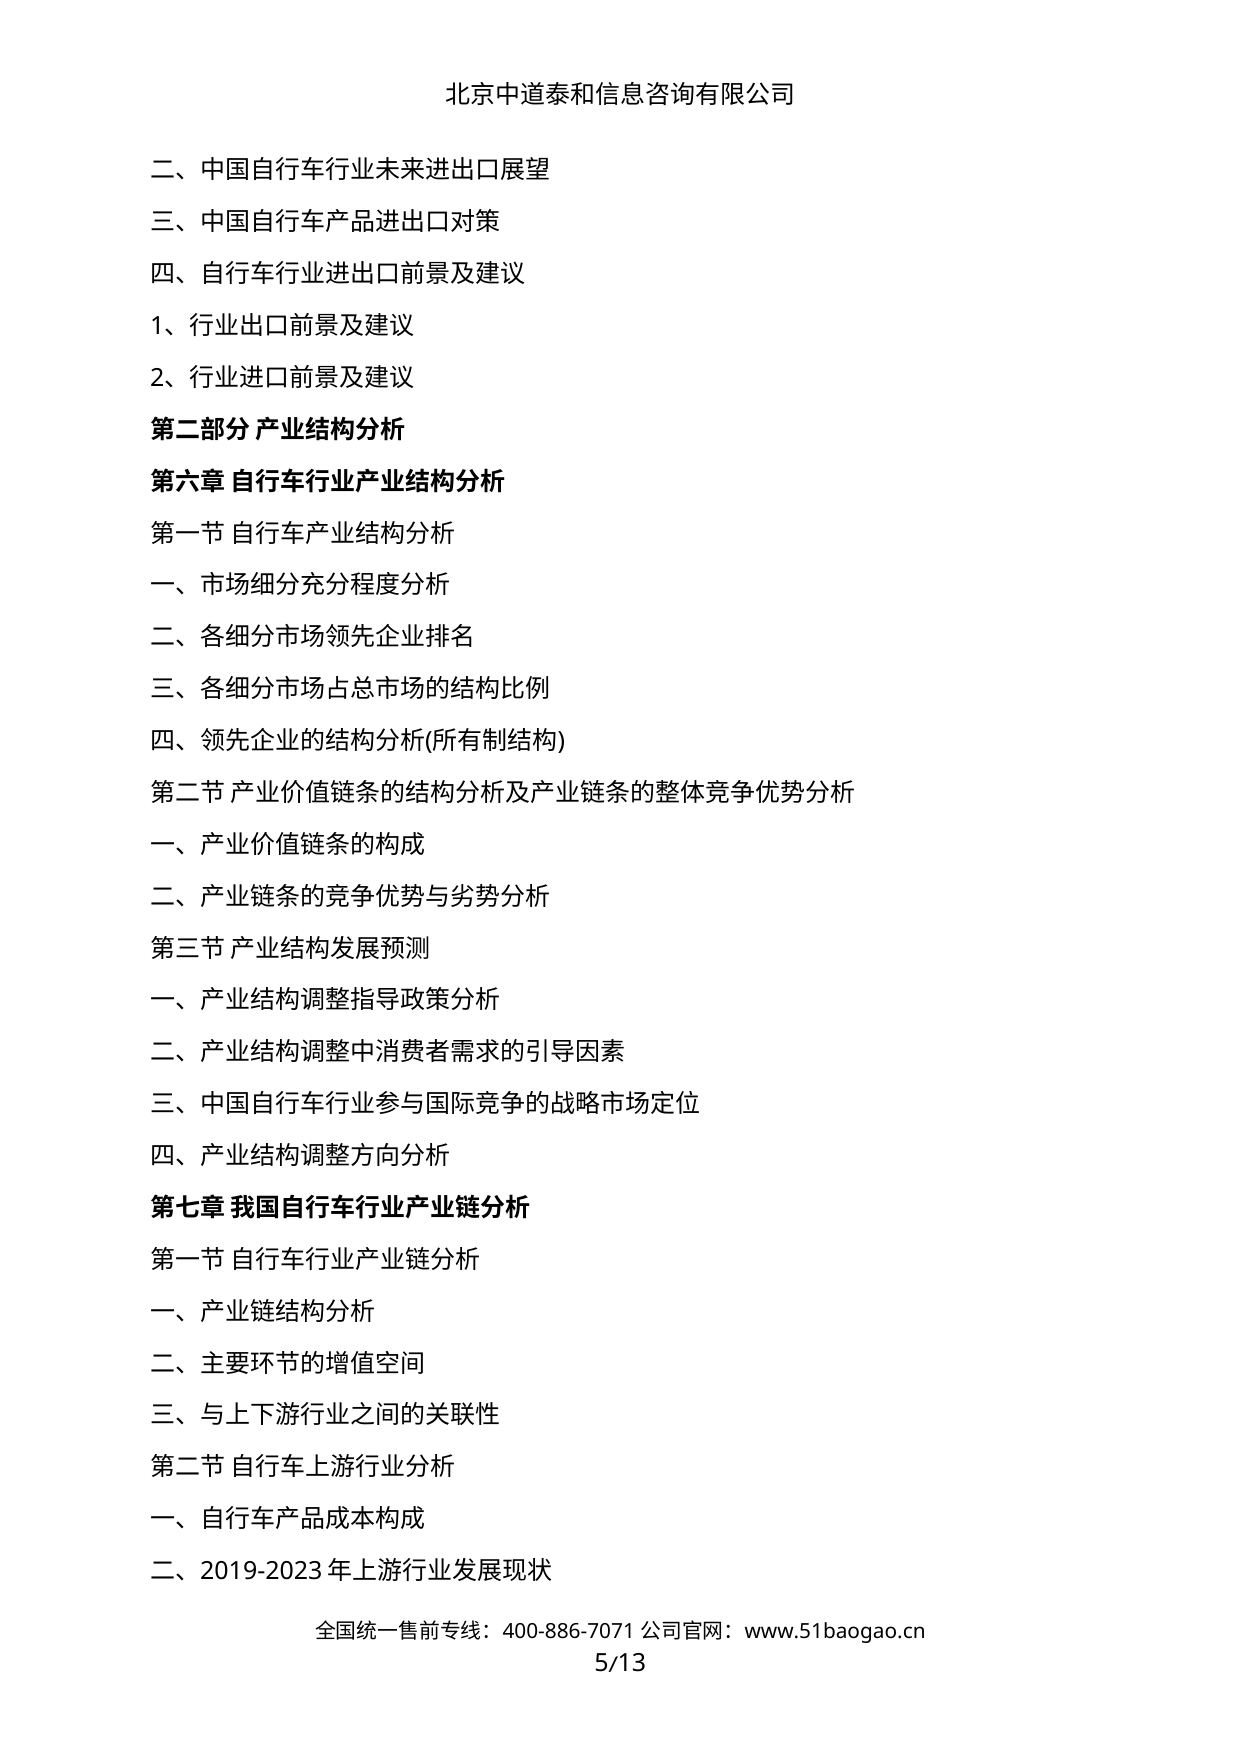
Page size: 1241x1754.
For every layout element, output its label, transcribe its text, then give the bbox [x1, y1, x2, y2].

text 二、中国自行车行业未来进出口展望 [150, 150, 1090, 186]
text 第二部分 产业结构分析 [150, 409, 1090, 446]
text 三、与上下游行业之间的关联性 [150, 1395, 1090, 1431]
text 二、主要环节的增值空间 [150, 1343, 1090, 1379]
text 第二节 产业价值链条的结构分析及产业链条的整体竞争优势分析 [150, 772, 1090, 809]
text 第二节 自行车上游行业分析 [150, 1447, 1090, 1483]
text 四、自行车行业进出口前景及建议 [150, 254, 1090, 290]
text 第三节 产业结构发展预测 [150, 928, 1090, 964]
text 二、产业结构调整中消费者需求的引导因素 [150, 1032, 1090, 1068]
text 三、中国自行车产品进出口对策 [150, 202, 1090, 238]
text 2、行业进口前景及建议 [150, 357, 1090, 394]
text 四、产业结构调整方向分析 [150, 1136, 1090, 1172]
text 二、2019-2023年上游行业发展现状 [150, 1551, 1090, 1587]
text 一、产业结构调整指导政策分析 [150, 980, 1090, 1016]
text 第六章 自行车行业产业结构分析 [150, 461, 1090, 497]
text 二、产业链条的竞争优势与劣势分析 [150, 876, 1090, 912]
text 一、产业链结构分析 [150, 1291, 1090, 1327]
text 第七章 我国自行车行业产业链分析 [150, 1187, 1090, 1224]
text 四、领先企业的结构分析(所有制结构) [150, 721, 1090, 757]
text 第一节 自行车产业结构分析 [150, 513, 1090, 549]
text 1、行业出口前景及建议 [150, 306, 1090, 342]
text 三、各细分市场占总市场的结构比例 [150, 669, 1090, 705]
text 一、产业价值链条的构成 [150, 824, 1090, 861]
text 二、各细分市场领先企业排名 [150, 617, 1090, 653]
text 一、自行车产品成本构成 [150, 1499, 1090, 1535]
text 一、市场细分充分程度分析 [150, 565, 1090, 601]
text 三、中国自行车行业参与国际竞争的战略市场定位 [150, 1084, 1090, 1120]
text 第一节 自行车行业产业链分析 [150, 1239, 1090, 1276]
